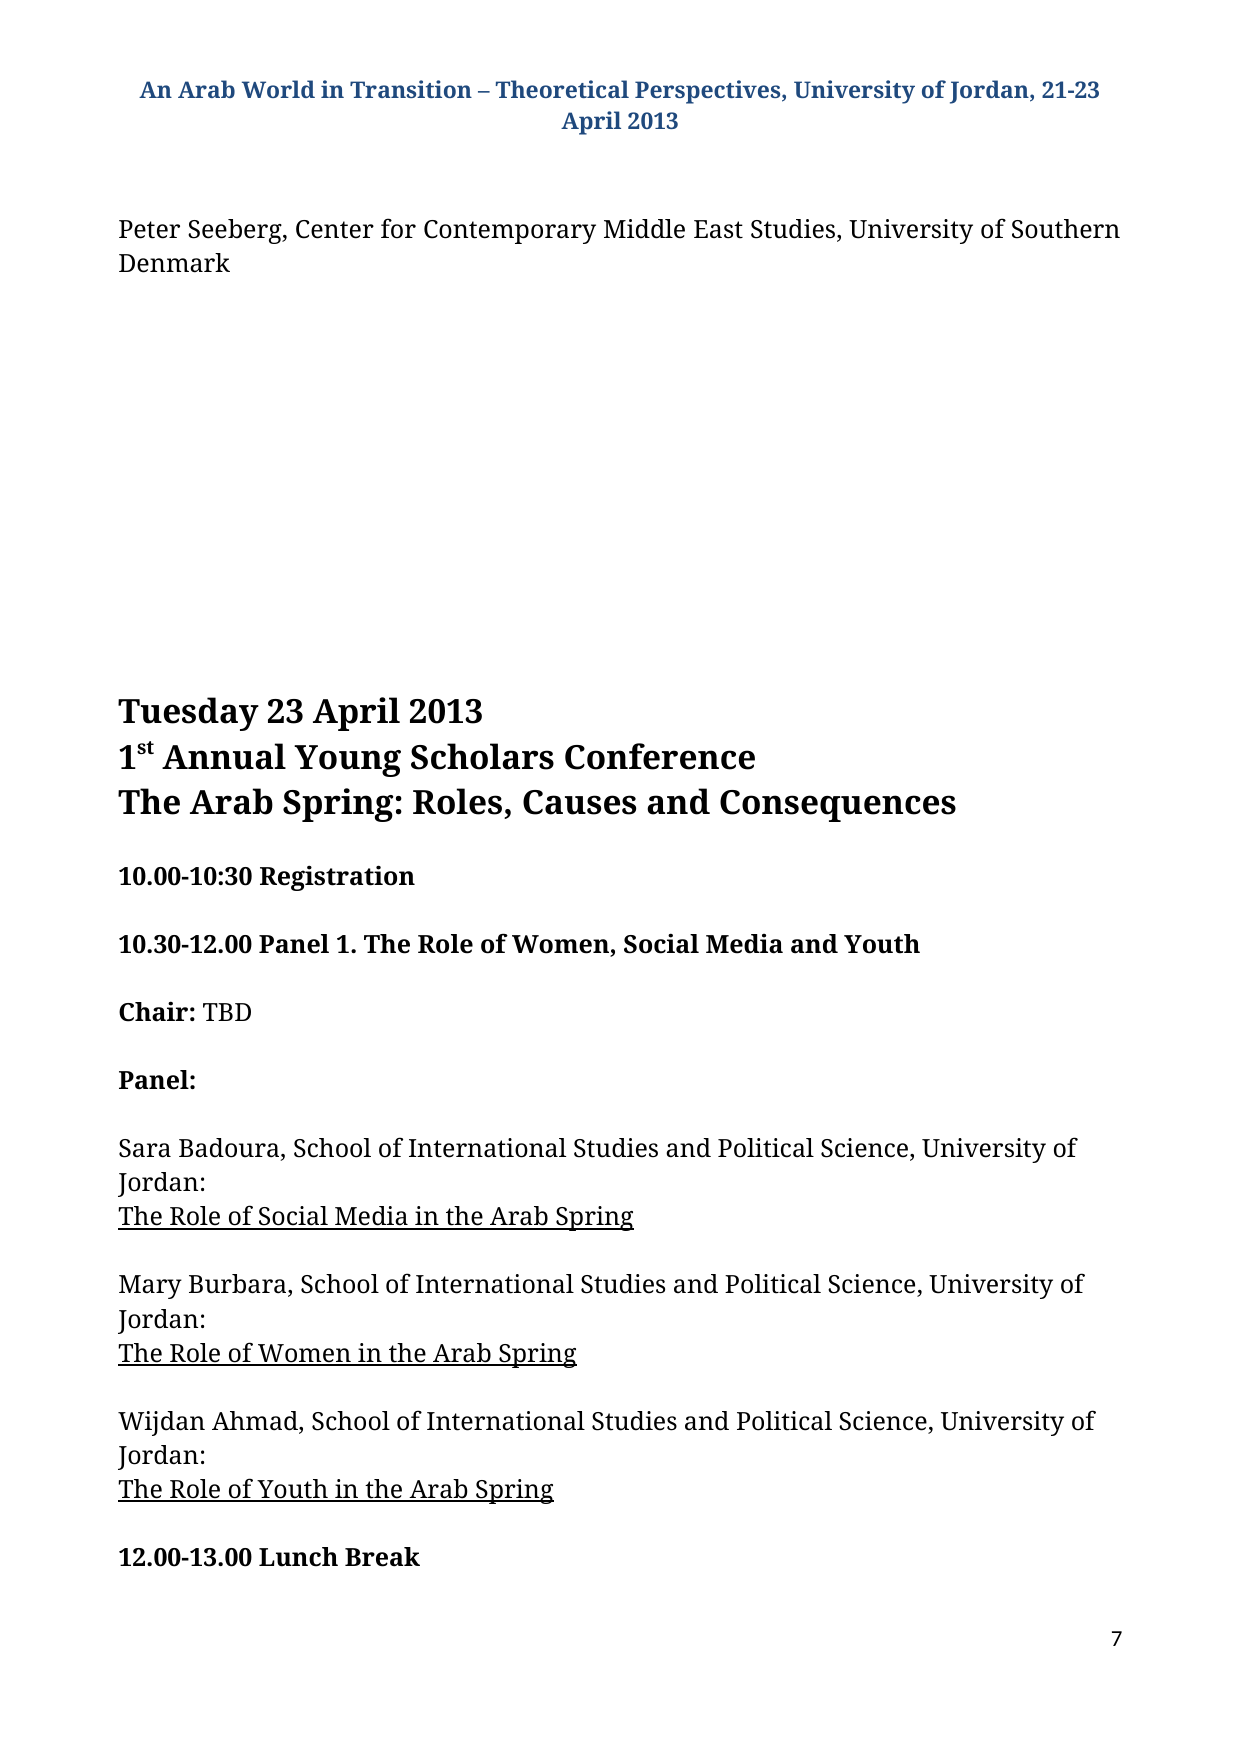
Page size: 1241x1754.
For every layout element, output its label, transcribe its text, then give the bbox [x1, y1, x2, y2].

text Tuesday 23 April 2013 [118, 688, 1122, 733]
text Wijdan Ahmad, School of International Studies and Political Science, University of Jordan: [118, 1403, 1122, 1472]
text Sara Badoura, School of International Studies and Political Science, University of Jordan: [118, 1131, 1122, 1199]
text 10.30-12.00 Panel 1. The Role of Women, Social Media and Youth [118, 927, 1122, 961]
text The Role of Youth in the Arab Spring [118, 1472, 1122, 1506]
text 12.00-13.00 Lunch Break [118, 1540, 1122, 1574]
text Peter Seeberg, Center for Contemporary Middle East Studies, University of Southern Denmark [118, 211, 1122, 279]
text 1st Annual Young Scholars Conference [118, 733, 1122, 779]
text The Arab Spring: Roles, Causes and Consequences [118, 779, 1122, 824]
text 10.00-10:30 Registration [118, 858, 1122, 892]
text Chair: TBD [118, 995, 1122, 1029]
text The Role of Social Media in the Arab Spring [118, 1199, 1122, 1233]
text Panel: [118, 1063, 1122, 1097]
text Mary Burbara, School of International Studies and Political Science, University of Jordan: [118, 1267, 1122, 1335]
text The Role of Women in the Arab Spring [118, 1335, 1122, 1369]
